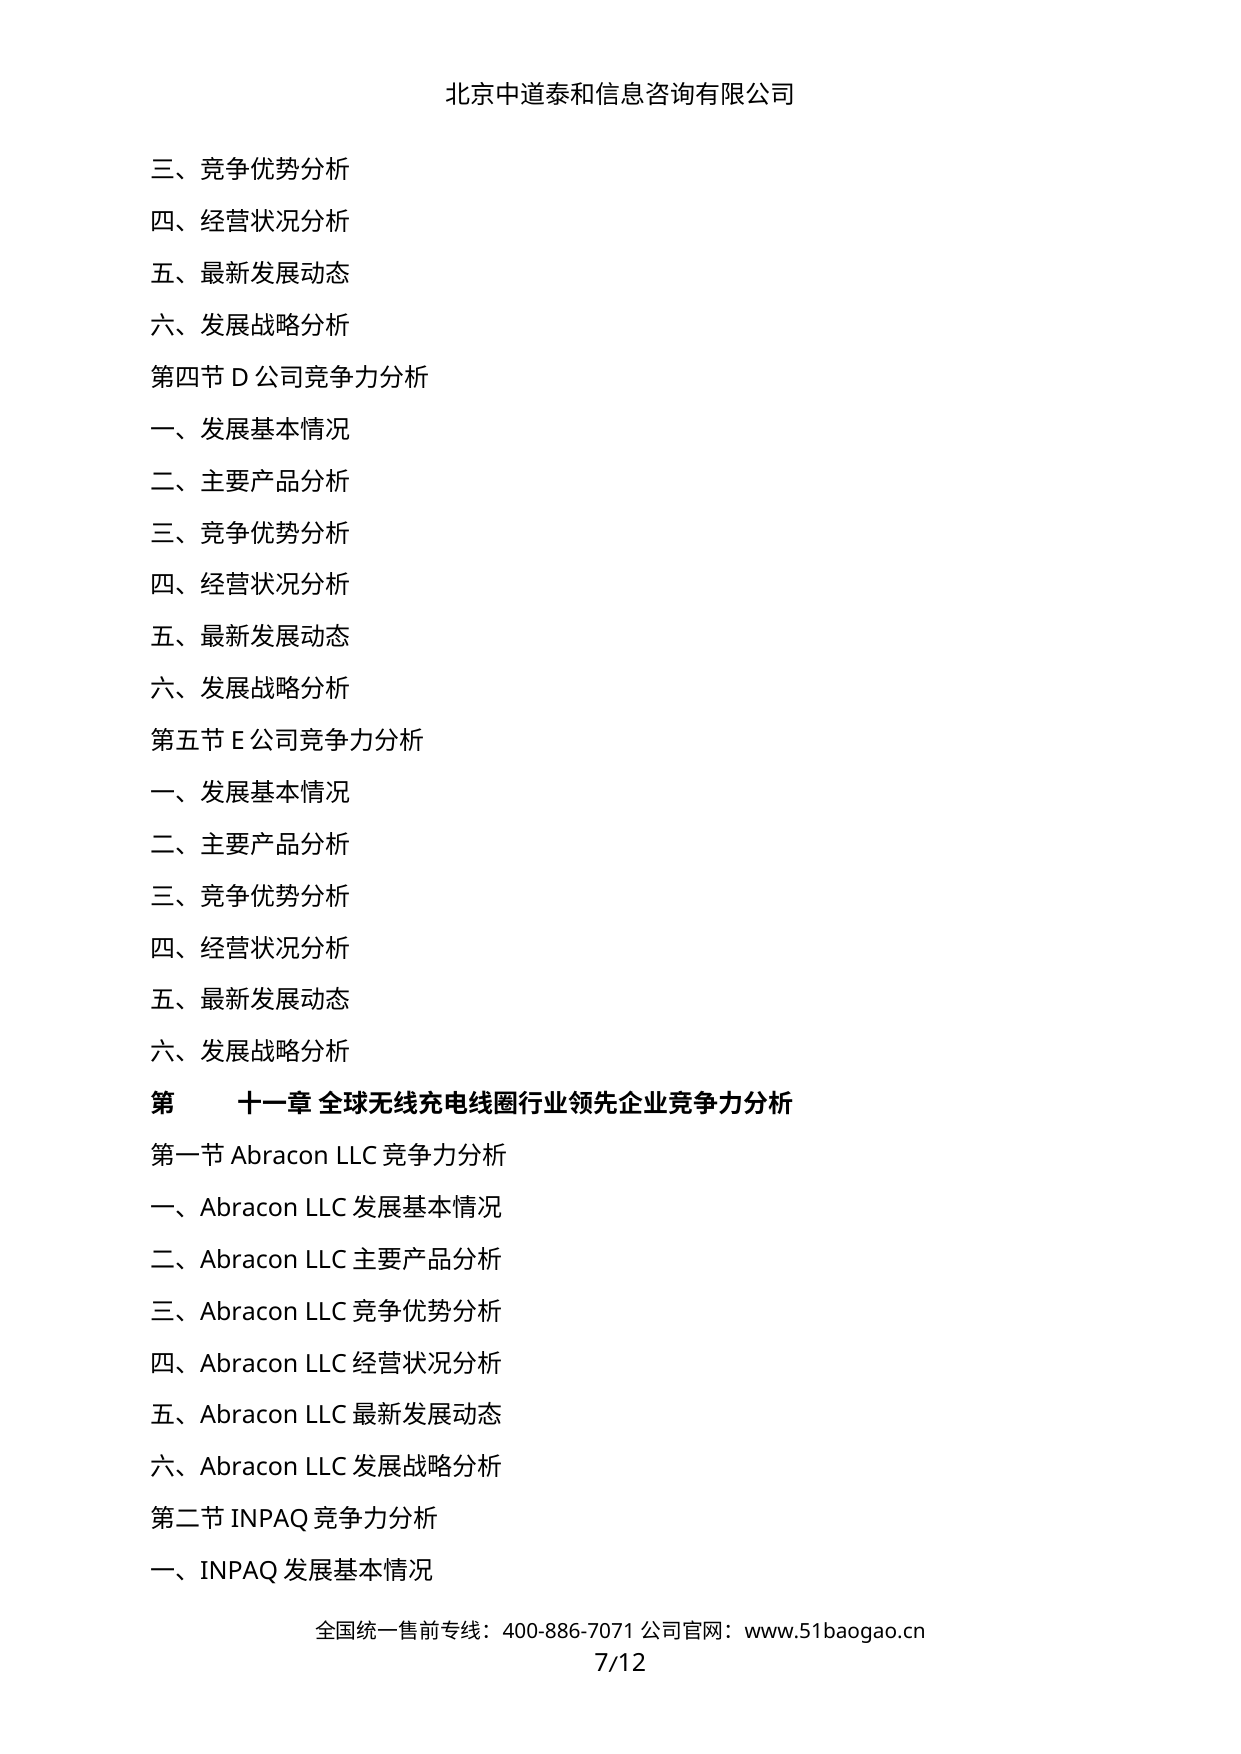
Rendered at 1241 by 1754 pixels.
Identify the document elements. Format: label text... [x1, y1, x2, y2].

text 六、发展战略分析 [150, 306, 1090, 342]
text 三、竞争优势分析 [150, 876, 1090, 912]
text 二、Abracon LLC主要产品分析 [150, 1239, 1090, 1276]
text 一、发展基本情况 [150, 409, 1090, 446]
text 六、发展战略分析 [150, 669, 1090, 705]
text 四、Abracon LLC经营状况分析 [150, 1343, 1090, 1379]
text 五、最新发展动态 [150, 254, 1090, 290]
text 五、最新发展动态 [150, 617, 1090, 653]
text 一、发展基本情况 [150, 772, 1090, 809]
text 六、发展战略分析 [150, 1032, 1090, 1068]
text 第五节 E公司竞争力分析 [150, 721, 1090, 757]
text 一、Abracon LLC发展基本情况 [150, 1187, 1090, 1224]
text 二、主要产品分析 [150, 461, 1090, 497]
text 三、竞争优势分析 [150, 513, 1090, 549]
text 五、Abracon LLC最新发展动态 [150, 1395, 1090, 1431]
text 四、经营状况分析 [150, 565, 1090, 601]
text 三、竞争优势分析 [150, 150, 1090, 186]
text 三、Abracon LLC竞争优势分析 [150, 1291, 1090, 1327]
text 四、经营状况分析 [150, 928, 1090, 964]
text 第 十一章 全球无线充电线圈行业领先企业竞争力分析 [150, 1084, 1090, 1120]
text 四、经营状况分析 [150, 202, 1090, 238]
text 第二节 INPAQ竞争力分析 [150, 1499, 1090, 1535]
text 第四节 D公司竞争力分析 [150, 357, 1090, 394]
text 二、主要产品分析 [150, 824, 1090, 861]
text 五、最新发展动态 [150, 980, 1090, 1016]
text 六、Abracon LLC发展战略分析 [150, 1447, 1090, 1483]
text 一、INPAQ发展基本情况 [150, 1551, 1090, 1587]
text 第一节 Abracon LLC竞争力分析 [150, 1136, 1090, 1172]
